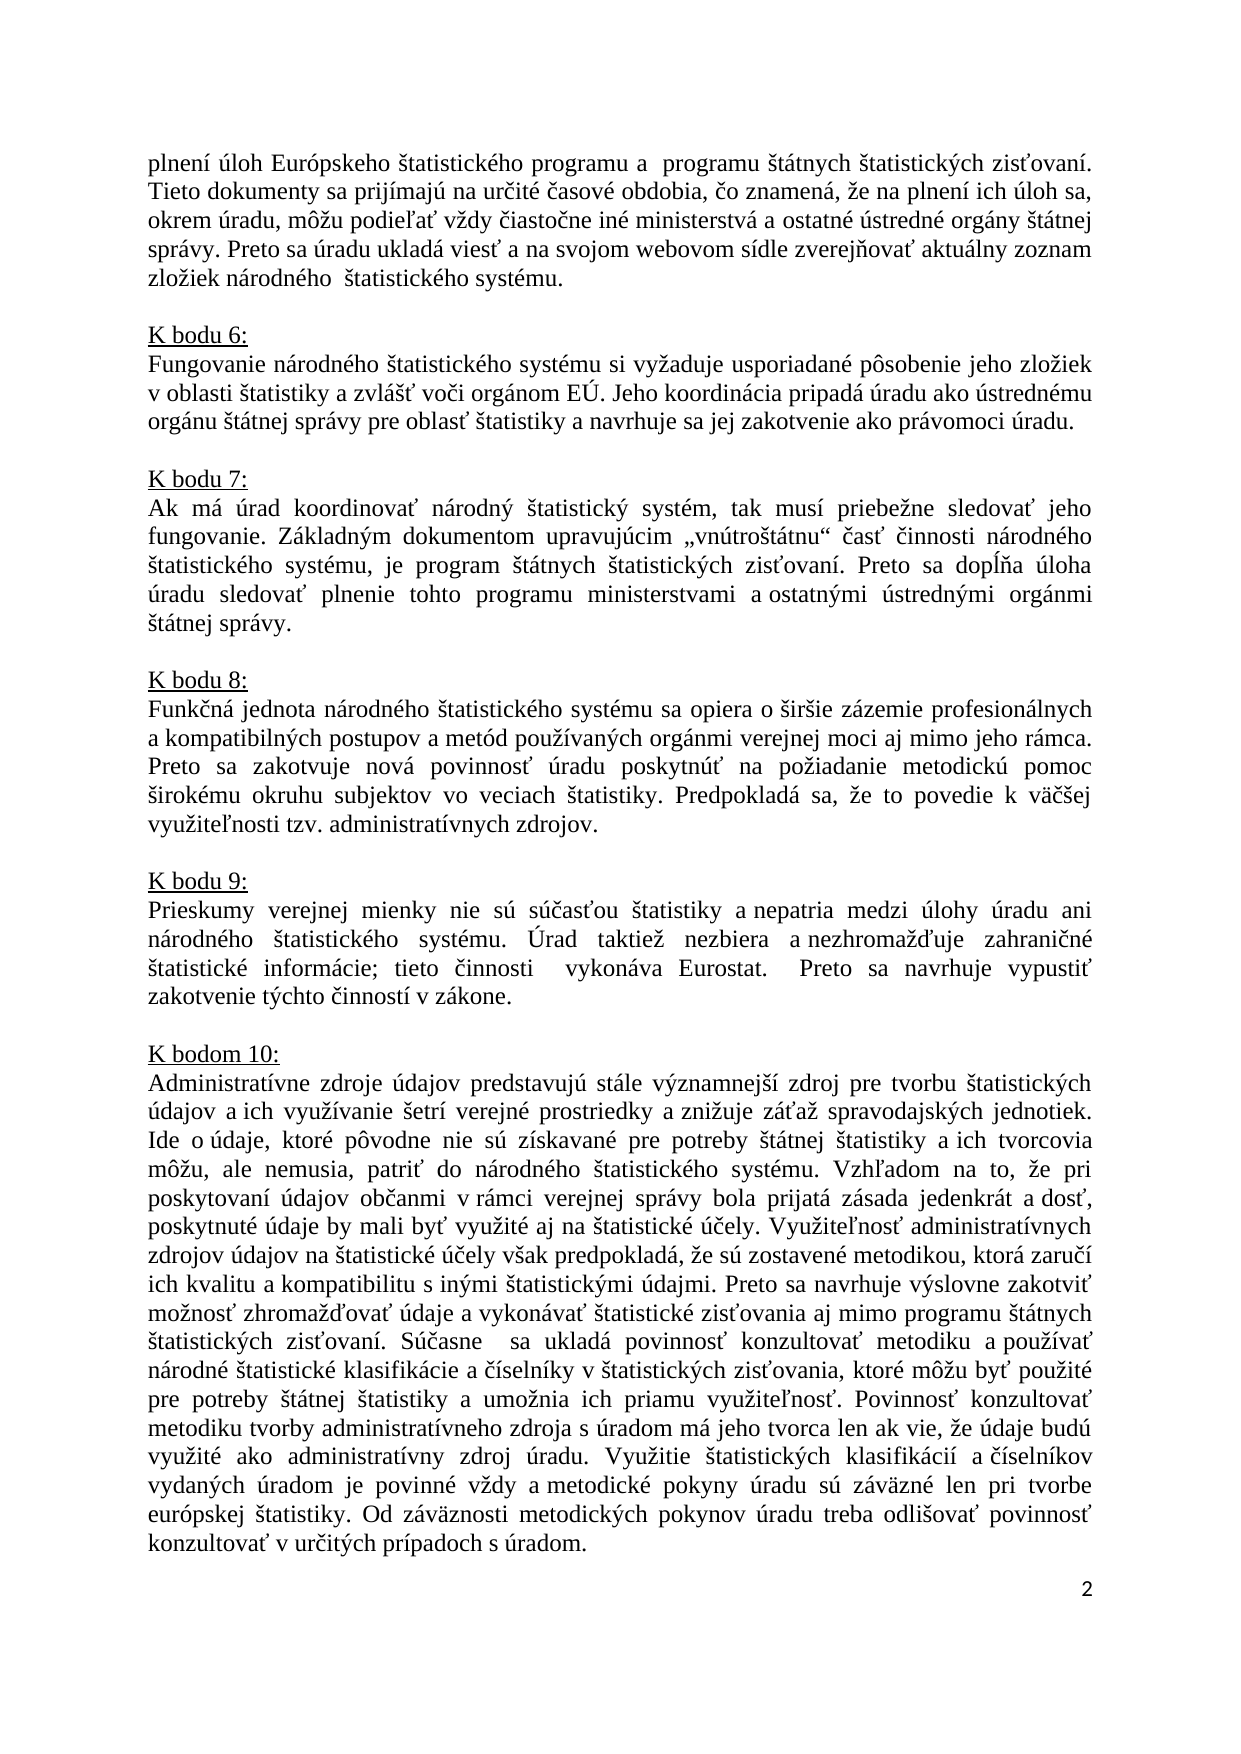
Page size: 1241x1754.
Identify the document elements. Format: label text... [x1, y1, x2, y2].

text Administratívne zdroje údajov predstavujú stále významnejší zdroj pre tvorbu štatistických údajov a ich využívanie šetrí verejné prostriedky a znižuje záťaž spravodajských jednotiek. Ide o údaje, ktoré pôvodne nie sú získavané pre potreby štátnej štatistiky a ich tvorcovia môžu, ale nemusia, patriť do národného štatistického systému. Vzhľadom na to, že pri poskytovaní údajov občanmi v rámci verejnej správy bola prijatá zásada jedenkrát a dosť, poskytnuté údaje by mali byť využité aj na štatistické účely. Využiteľnosť administratívnych zdrojov údajov na štatistické účely však predpokladá, že sú zostavené metodikou, ktorá zaručí ich kvalitu a kompatibilitu s inými štatistickými údajmi. Preto sa navrhuje výslovne zakotviť možnosť zhromažďovať údaje a vykonávať štatistické zisťovania aj mimo programu štátnych štatistických zisťovaní. Súčasne sa ukladá povinnosť konzultovať metodiku a používať národné štatistické klasifikácie a číselníky v štatistických zisťovania, ktoré môžu byť použité pre potreby štátnej štatistiky a umožnia ich priamu využiteľnosť. Povinnosť konzultovať metodiku tvorby administratívneho zdroja s úradom má jeho tvorca len ak vie, že údaje budú využité ako administratívny zdroj úradu. Využitie štatistických klasifikácií a číselníkov vydaných úradom je povinné vždy a metodické pokyny úradu sú záväzné len pri tvorbe európskej štatistiky. Od záväznosti metodických pokynov úradu treba odlišovať povinnosť konzultovať v určitých prípadoch s úradom. [148, 1068, 1093, 1556]
text K bodu 9: [148, 866, 1093, 895]
text Funkčná jednota národného štatistického systému sa opiera o širšie zázemie profesionálnych a kompatibilných postupov a metód používaných orgánmi verejnej moci aj mimo jeho rámca. Preto sa zakotvuje nová povinnosť úradu poskytnúť na požiadanie metodickú pomoc širokému okruhu subjektov vo veciach štatistiky. Predpokladá sa, že to povedie k väčšej využiteľnosti tzv. administratívnych zdrojov. [148, 694, 1093, 838]
text K bodu 6: [148, 320, 1093, 349]
text K bodom 10: [148, 1039, 1093, 1068]
text Prieskumy verejnej mienky nie sú súčasťou štatistiky a nepatria medzi úlohy úradu ani národného štatistického systému. Úrad taktiež nezbiera a nezhromažďuje zahraničné štatistické informácie; tieto činnosti vykonáva Eurostat. Preto sa navrhuje vypustiť zakotvenie týchto činností v zákone. [148, 895, 1093, 1010]
text K bodu 7: [148, 464, 1093, 493]
text K bodu 8: [148, 665, 1093, 694]
text Fungovanie národného štatistického systému si vyžaduje usporiadané pôsobenie jeho zložiek v oblasti štatistiky a zvlášť voči orgánom EÚ. Jeho koordinácia pripadá úradu ako ústrednému orgánu štátnej správy pre oblasť štatistiky a navrhuje sa jej zakotvenie ako právomoci úradu. [148, 349, 1093, 435]
text Ak má úrad koordinovať národný štatistický systém, tak musí priebežne sledovať jeho fungovanie. Základným dokumentom upravujúcim „vnútroštátnu“ časť činnosti národného štatistického systému, je program štátnych štatistických zisťovaní. Preto sa dopĺňa úloha úradu sledovať plnenie tohto programu ministerstvami a ostatnými ústrednými orgánmi štátnej správy. [148, 493, 1093, 636]
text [148, 148, 1093, 291]
